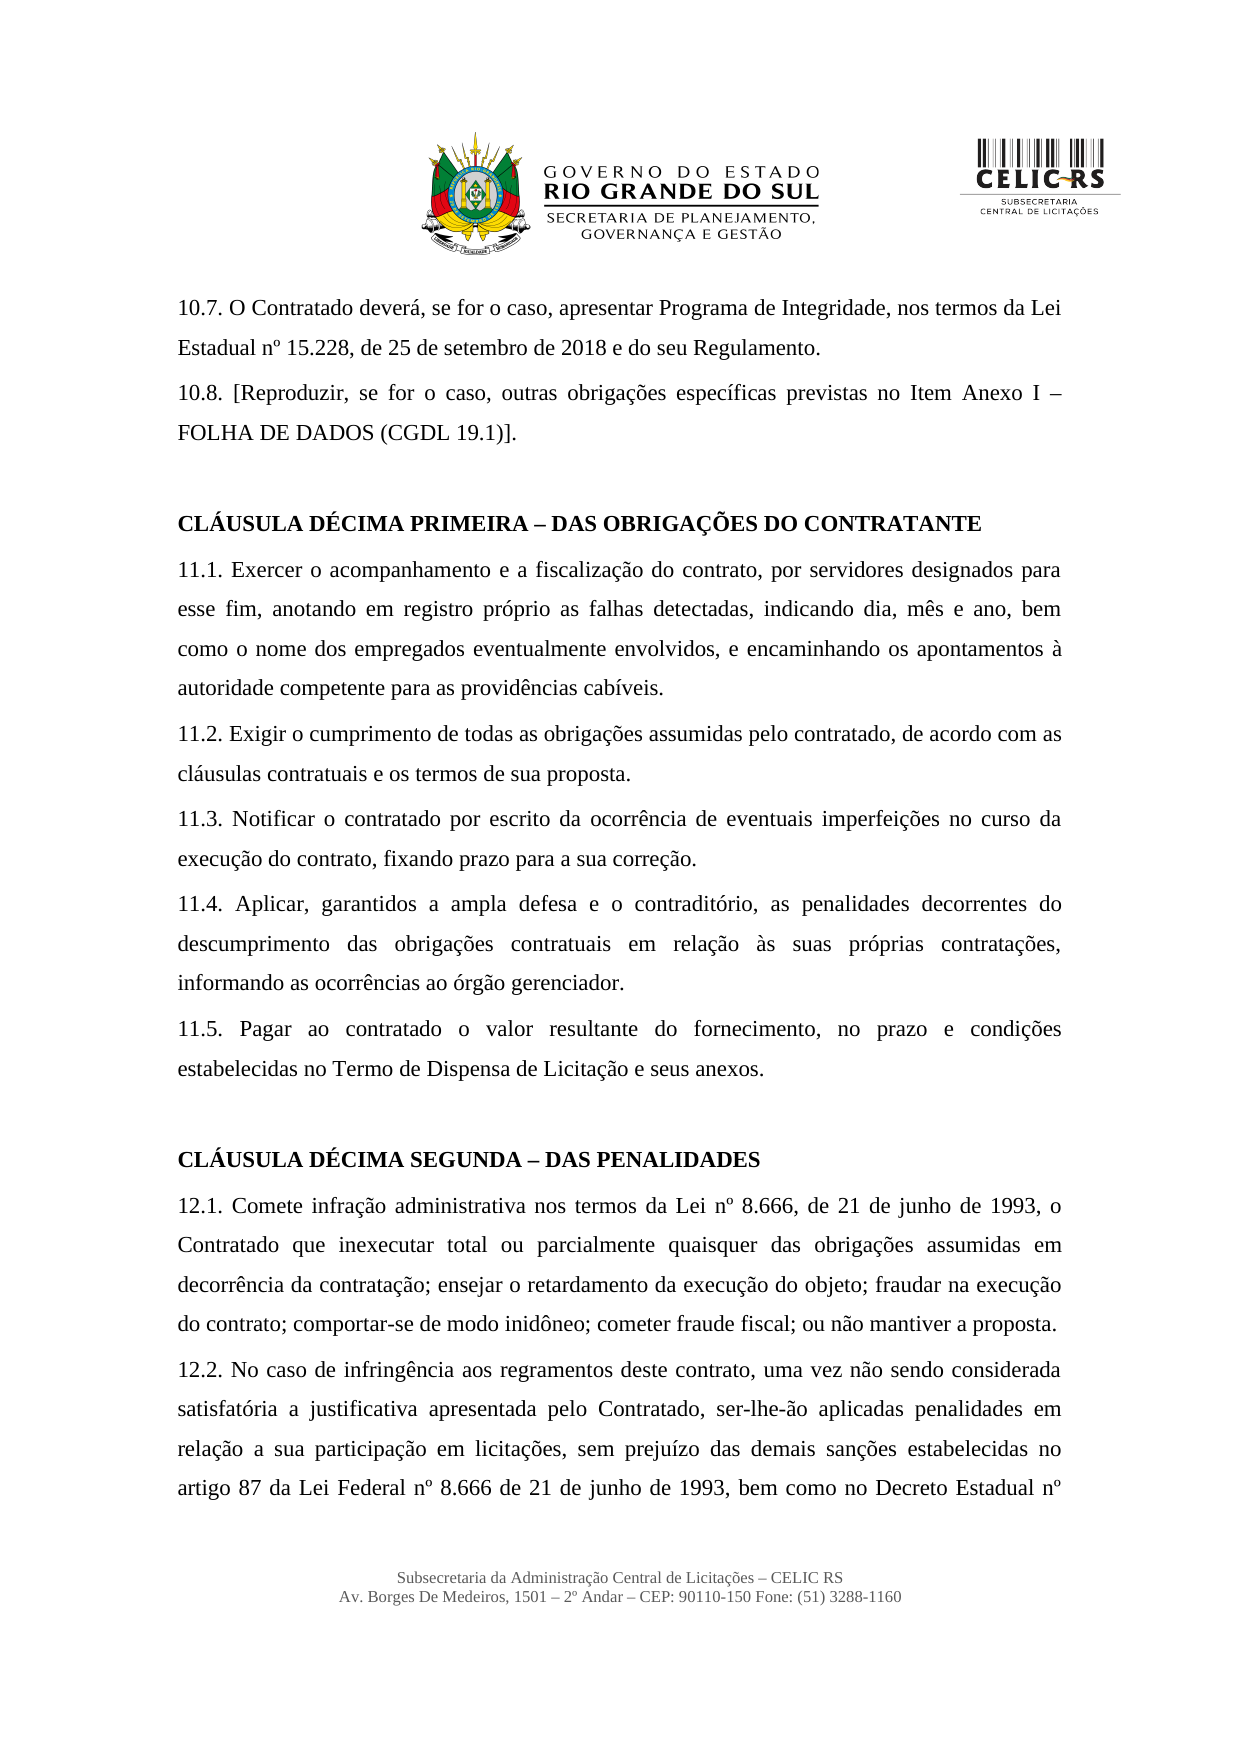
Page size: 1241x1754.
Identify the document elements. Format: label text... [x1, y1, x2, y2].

text 11.3. Notificar o contratado por escrito da ocorrência de eventuais imperfeições no curso da execução do contrato, fixando prazo para a sua correção. [177, 805, 1063, 871]
text 10.8. [Reproduzir, se for o caso, outras obrigações específicas previstas no Item Anexo I – FOLHA DE DADOS (CGDL 19.1)]. [177, 379, 1063, 445]
text 11.4. Aplicar, garantidos a ampla defesa e o contraditório, as penalidades decorrentes do descumprimento das obrigações contratuais em relação às suas próprias contratações, informando as ocorrências ao órgão gerenciador. [177, 891, 1063, 996]
picture [421, 132, 819, 255]
subtitle CLÁUSULA DÉCIMA SEGUNDA – DAS PENALIDADES [177, 1146, 1063, 1172]
text 11.2. Exigir o cumprimento de todas as obrigações assumidas pelo contratado, de acordo com as cláusulas contratuais e os termos de sua proposta. [177, 720, 1063, 786]
subtitle CLÁUSULA DÉCIMA PRIMEIRA – DAS OBRIGAÇÕES DO CONTRATANTE [177, 510, 1063, 537]
text 10.7. O Contratado deverá, se for o caso, apresentar Programa de Integridade, nos termos da Lei Estadual nº 15.228, de 25 de setembro de 2018 e do seu Regulamento. [177, 294, 1063, 360]
picture [957, 133, 1123, 220]
text 12.1. Comete infração administrativa nos termos da Lei nº 8.666, de 21 de junho de 1993, o Contratado que inexecutar total ou parcialmente quaisquer das obrigações assumidas em decorrência da contratação; ensejar o retardamento da execução do objeto; fraudar na execução do contrato; comportar-se de modo inidôneo; cometer fraude fiscal; ou não mantiver a proposta. [177, 1192, 1063, 1337]
text 11.5. Pagar ao contratado o valor resultante do fornecimento, no prazo e condições estabelecidas no Termo de Dispensa de Licitação e seus anexos. [177, 1015, 1063, 1081]
text 11.1. Exercer o acompanhamento e a fiscalização do contrato, por servidores designados para esse fim, anotando em registro próprio as falhas detectadas, indicando dia, mês e ano, bem como o nome dos empregados eventualmente envolvidos, e encaminhando os apontamentos à autoridade competente para as providências cabíveis. [177, 556, 1063, 701]
